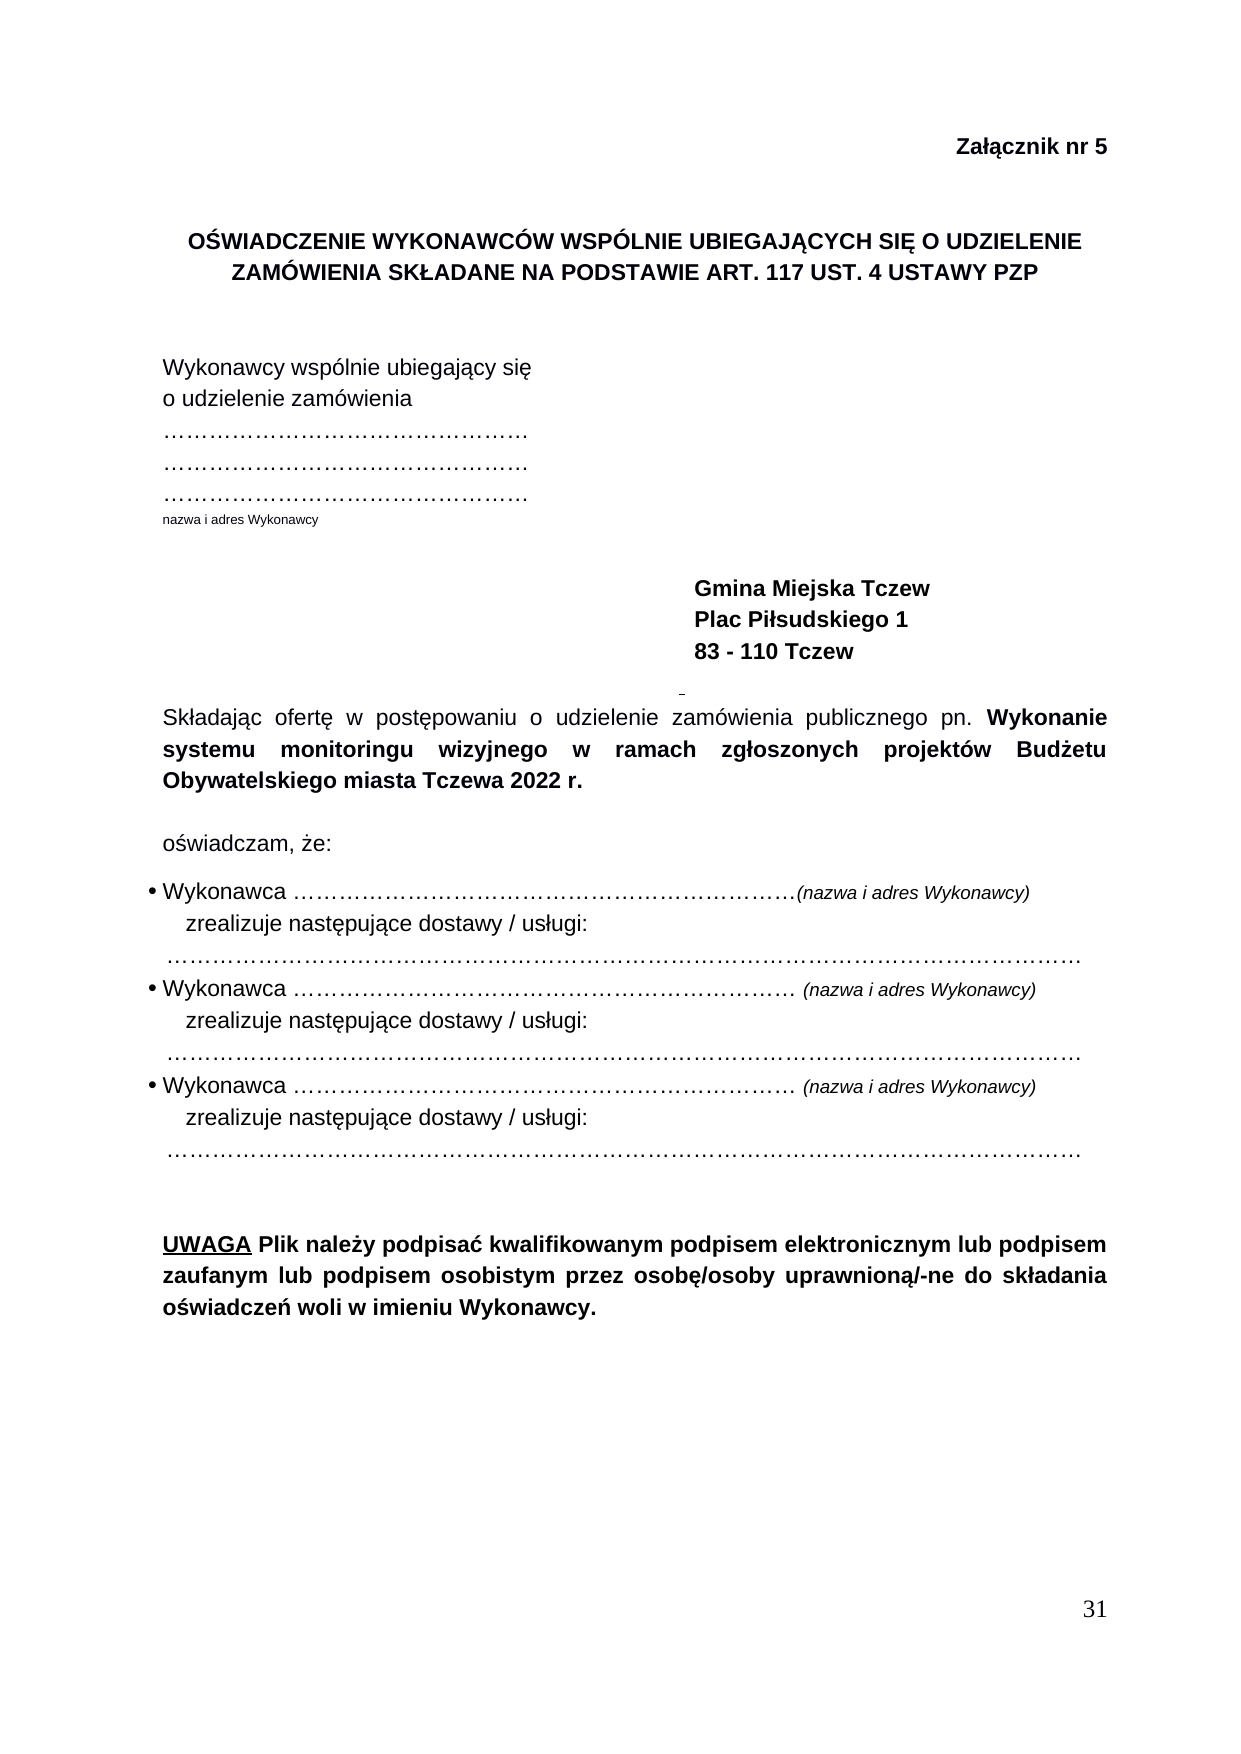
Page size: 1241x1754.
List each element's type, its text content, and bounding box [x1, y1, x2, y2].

text Składając ofertę w postępowaniu o udzielenie zamówienia publicznego pn. Wykonanie systemu monitoringu wizyjnego w ramach zgłoszonych projektów Budżetu Obywatelskiego miasta Tczewa 2022 r. [162, 704, 1107, 793]
text OŚWIADCZENIE WYKONAWCÓW WSPÓLNIE UBIEGAJĄCYCH SIĘ O UDZIELENIE ZAMÓWIENIA SKŁADANE NA PODSTAWIE ART. 117 UST. 4 USTAWY PZP [162, 228, 1107, 286]
text Wykonawcy wspólnie ubiegający się [162, 354, 1107, 380]
text ………………………………………………………………………………………………………… [166, 1039, 1107, 1065]
list Wykonawca …………………………………………………………(nazwa i adres Wykonawcy) zrealizuje następujące dostawy / usługi: [148, 876, 1107, 936]
text UWAGA Plik należy podpisać kwalifikowanym podpisem elektronicznym lub podpisem zaufanym lub podpisem osobistym przez osobę/osoby uprawnioną/-ne do składania oświadczeń woli w imieniu Wykonawcy. [162, 1231, 1107, 1320]
text ………………………………………………………………………………………………………… [166, 1136, 1107, 1162]
text oświadczam, że: [162, 830, 1107, 857]
list Wykonawca ………………………………………………………… (nazwa i adres Wykonawcy) zrealizuje następujące dostawy / usługi: [148, 1070, 1107, 1131]
list Wykonawca ………………………………………………………… (nazwa i adres Wykonawcy) zrealizuje następujące dostawy / usługi: [148, 973, 1107, 1033]
text ………………………………………… [162, 480, 1107, 506]
text Plac Piłsudskiego 1 [694, 606, 1107, 633]
text 83 - 110 Tczew [694, 638, 1107, 664]
text nazwa i adres Wykonawcy [162, 512, 1107, 538]
text ………………………………………… [162, 417, 1107, 443]
text ………………………………………… [162, 448, 1107, 475]
text Gmina Miejska Tczew [694, 575, 1107, 601]
text o udzielenie zamówienia [162, 385, 1107, 412]
text ………………………………………………………………………………………………………… [166, 942, 1107, 968]
text Załącznik nr 5 [688, 133, 1107, 159]
